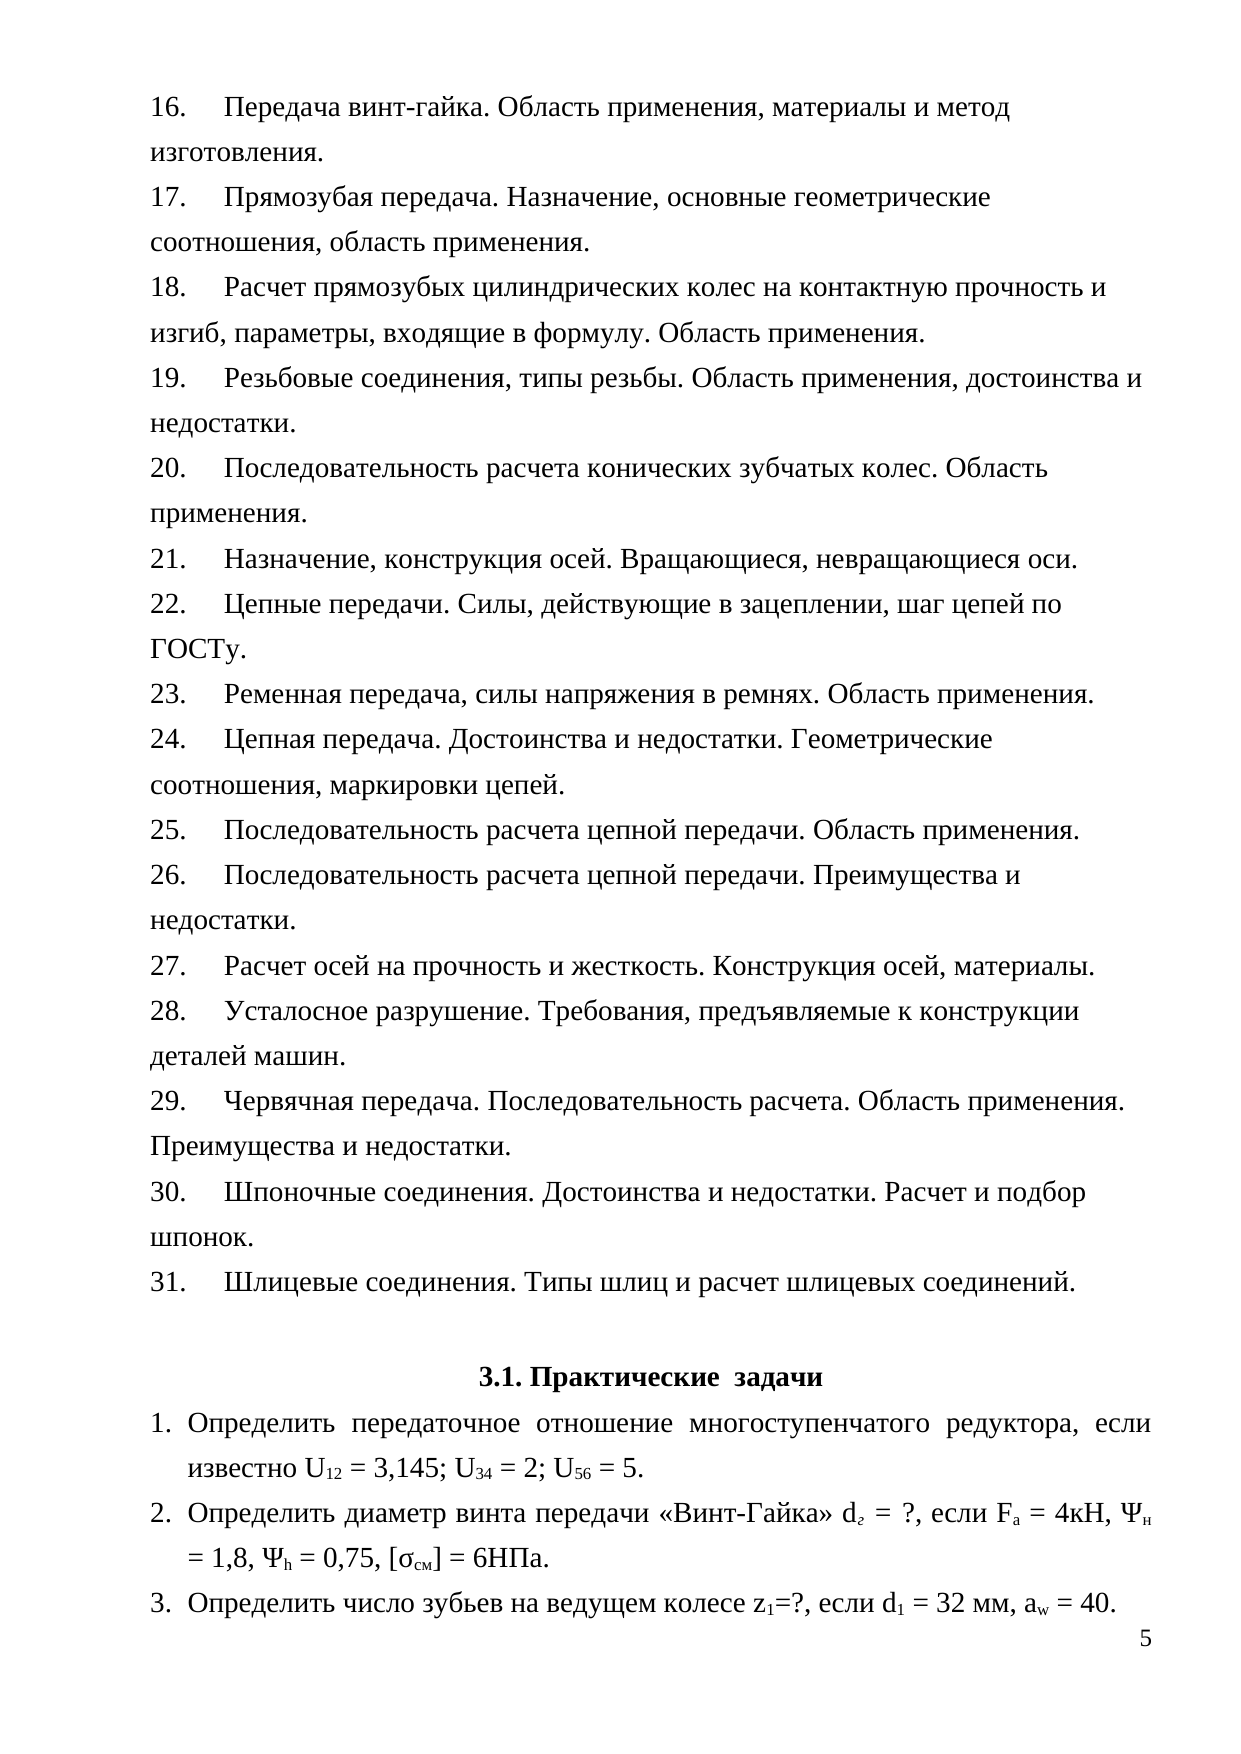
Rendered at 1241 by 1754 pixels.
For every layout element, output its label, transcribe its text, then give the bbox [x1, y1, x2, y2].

list Прямозубая передача. Назначение, основные геометрические соотношения, область применения. [150, 179, 1152, 258]
list Последовательность расчета цепной передачи. Преимущества и недостатки. [150, 857, 1152, 936]
list Резьбовые соединения, типы резьбы. Область применения, достоинства и недостатки. [150, 360, 1152, 439]
list Расчет осей на прочность и жесткость. Конструкция осей, материалы. [150, 948, 1152, 981]
list Цепные передачи. Силы, действующие в зацеплении, шаг цепей по ГОСТу. [150, 586, 1152, 665]
text 3.1. Практические задачи [150, 1359, 1152, 1393]
list Шлицевые соединения. Типы шлиц и расчет шлицевых соединений. [150, 1264, 1152, 1298]
list Определить число зубьев на ведущем колесе z1=?, если d1 = 32 мм, aw = 40. [150, 1586, 1152, 1619]
list Расчет прямозубых цилиндрических колес на контактную прочность и изгиб, параметры, входящие в формулу. Область применения. [150, 269, 1152, 348]
list Червячная передача. Последовательность расчета. Область применения. Преимущества и недостатки. [150, 1083, 1152, 1162]
list Шпоночные соединения. Достоинства и недостатки. Расчет и подбор шпонок. [150, 1174, 1152, 1252]
list Последовательность расчета конических зубчатых колес. Область применения. [150, 450, 1152, 529]
list Последовательность расчета цепной передачи. Область применения. [150, 812, 1152, 846]
list Передача винт-гайка. Область применения, материалы и метод изготовления. [150, 89, 1152, 167]
list Усталосное разрушение. Требования, предъявляемые к конструкции деталей машин. [150, 993, 1152, 1072]
list Ременная передача, силы напряжения в ремнях. Область применения. [150, 676, 1152, 710]
list Определить диаметр винта передачи «Винт-Гайка» dг = ?, если Fа = 4кН, Ψн = 1,8, Ψh = 0,75, [σсм] = 6HПа. [150, 1495, 1152, 1574]
list Определить передаточное отношение многоступенчатого редуктора, если известно U12 = 3,145; U34 = 2; U56 = 5. [150, 1405, 1152, 1483]
list Цепная передача. Достоинства и недостатки. Геометрические соотношения, маркировки цепей. [150, 722, 1152, 800]
list Назначение, конструкция осей. Вращающиеся, невращающиеся оси. [150, 541, 1152, 574]
